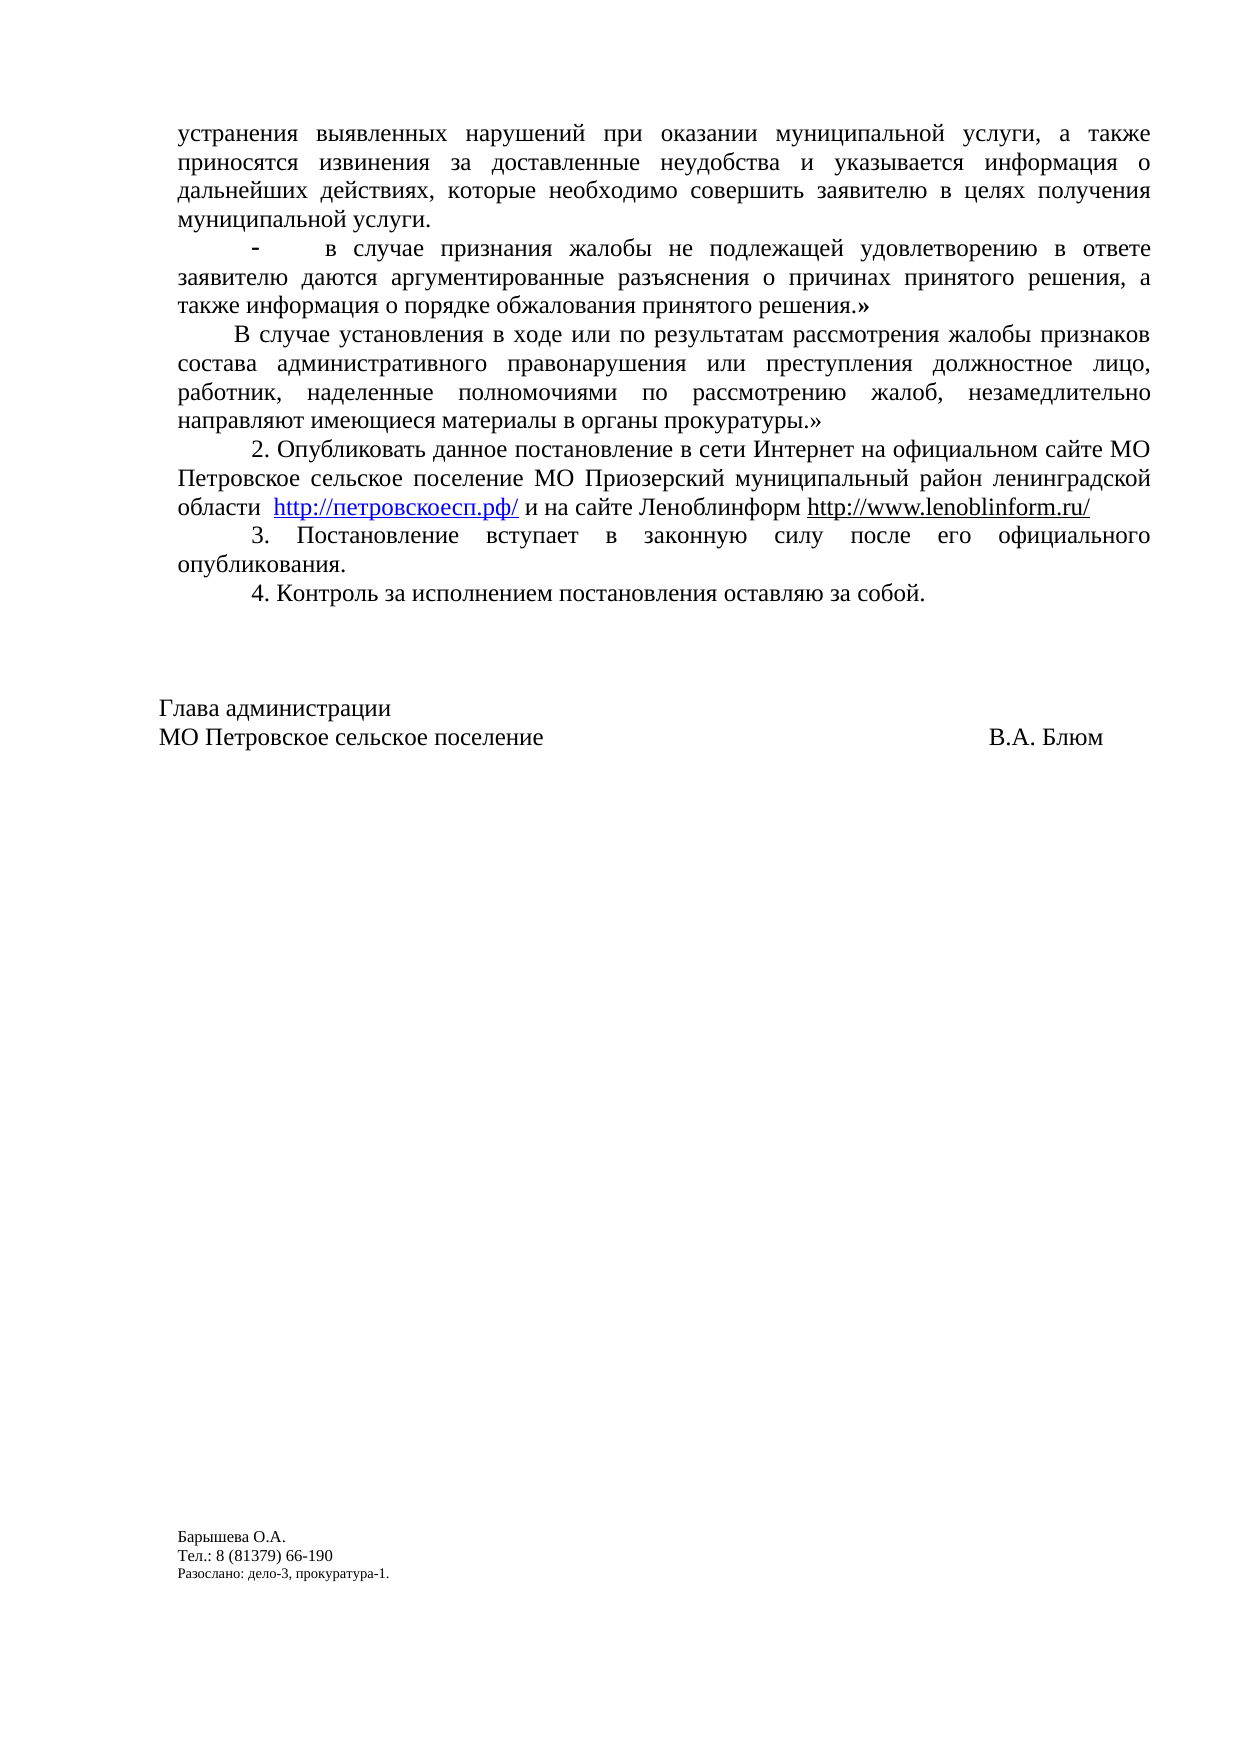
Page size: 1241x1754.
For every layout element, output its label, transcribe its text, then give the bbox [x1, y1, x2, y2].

text Глава администрации МО Петровское сельское поселение В.А. Блюм [158, 693, 1171, 751]
text Барышева О.А. [177, 1527, 1152, 1546]
text В случае установления в ходе или по результатам рассмотрения жалобы признаков состава административного правонарушения или преступления должностное лицо, работник, наделенные полномочиями по рассмотрению жалоб, незамедлительно направляют имеющиеся материалы в органы прокуратуры.» [177, 319, 1152, 434]
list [177, 118, 1152, 233]
text 4. Контроль за исполнением постановления оставляю за собой. [177, 578, 1152, 607]
text Разослано: дело-3, прокуратура-1. [177, 1565, 1152, 1582]
text 2. Опубликовать данное постановление в сети Интернет на официальном сайте МО Петровское сельское поселение МО Приозерский муниципальный район ленинградской области http://петровскоесп.рф/ и на сайте Леноблинформ http://www.lenoblinform.ru/ [177, 434, 1152, 521]
list в случае признания жалобы не подлежащей удовлетворению в ответе заявителю даются аргументированные разъяснения о причинах принятого решения, а также информация о порядке обжалования принятого решения.» [177, 233, 1152, 319]
text 3. Постановление вступает в законную силу после его официального опубликования. [177, 521, 1152, 578]
text Тел.: 8 (81379) 66-190 [177, 1546, 1152, 1565]
